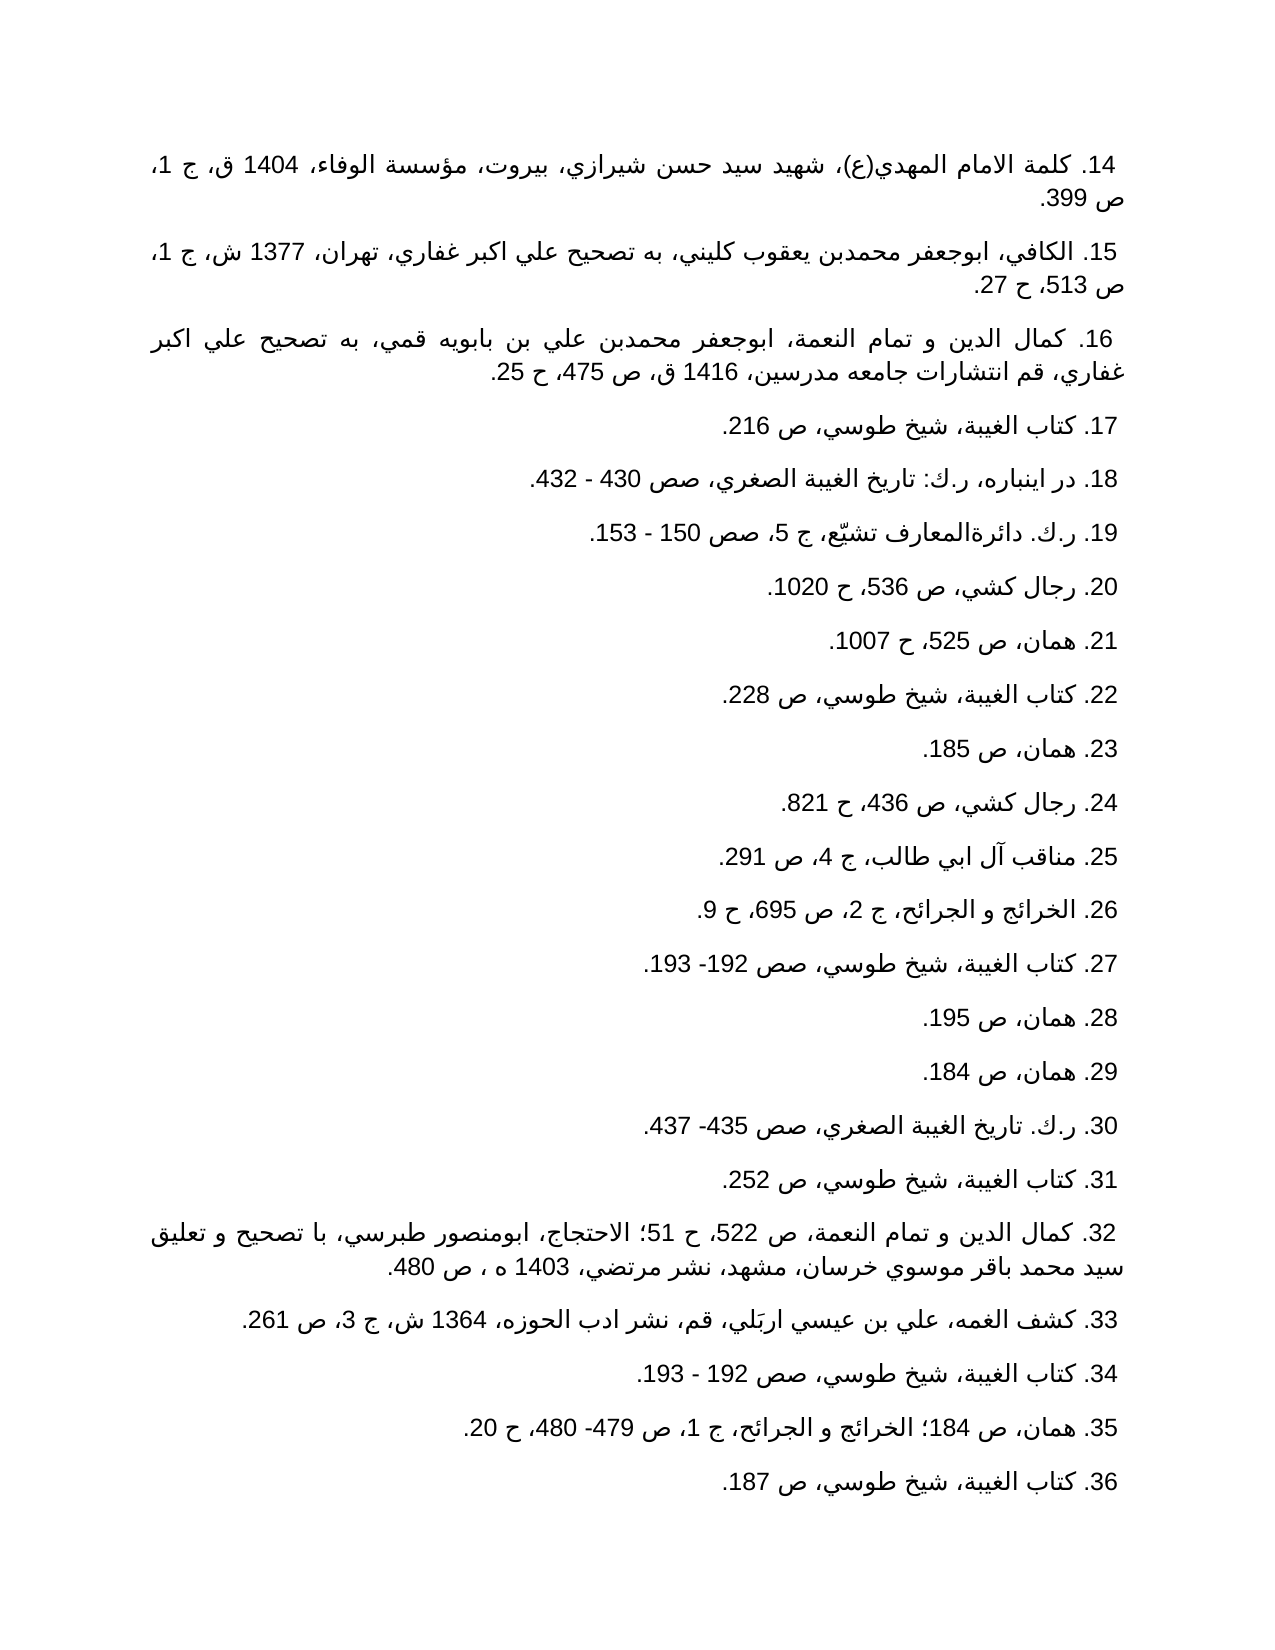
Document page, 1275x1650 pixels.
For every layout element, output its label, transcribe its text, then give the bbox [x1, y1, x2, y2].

text 18. در اين‏باره، ر.ك: تاريخ الغيبة الصغري، صص 430 - 432. [150, 464, 1125, 493]
text 26. الخرائج و الجرائح، ج 2، ص 695، ح 9. [150, 895, 1125, 924]
text 32. كمال الدين و تمام النعمة، ص 522، ح 51؛ الاحتجاج، ابومنصور طبرسي، با تصحيح و تعليق سيد محمد باقر موسوي خرسان، مشهد، نشر مرتضي، 1403 ه ، ص 480. [150, 1218, 1125, 1280]
text 36. كتاب الغيبة، شيخ طوسي، ص 187. [150, 1467, 1125, 1496]
text 17. كتاب الغيبة، شيخ طوسي، ص 216. [150, 411, 1125, 439]
text 33. كشف الغمه، علي بن عيسي اربَلي، قم، نشر ادب الحوزه، 1364 ش، ج 3، ص 261. [150, 1305, 1125, 1334]
text 31. كتاب الغيبة، شيخ طوسي، ص 252. [150, 1164, 1125, 1193]
text 21. همان، ص 525، ح 1007. [150, 626, 1125, 655]
text 19. ر.ك. دائرةالمعارف تشيّع، ج 5، صص 150 - 153. [150, 518, 1125, 547]
text 30. ر.ك. تاريخ الغيبة الصغري، صص 435- 437. [150, 1111, 1125, 1139]
text 35. همان، ص 184؛ الخرائج و الجرائح، ج 1، ص 479- 480، ح 20. [150, 1413, 1125, 1442]
text 22. كتاب الغيبة، شيخ طوسي، ص 228. [150, 680, 1125, 709]
text 14. كلمة الامام المهدي(ع)، شهيد سيد حسن شيرازي، بيروت، مؤسسة الوفاء، 1404 ق، ج 1، ص 399. [150, 150, 1125, 212]
text 23. همان، ص 185. [150, 734, 1125, 762]
text 27. كتاب الغيبة، شيخ طوسي، صص 192- 193. [150, 949, 1125, 978]
text 25. مناقب آل ابي طالب، ج 4، ص 291. [150, 841, 1125, 870]
text 24. رجال كشي، ص 436، ح 821. [150, 788, 1125, 816]
text 20. رجال كشي، ص 536، ح 1020. [150, 572, 1125, 601]
text 28. همان، ص 195. [150, 1003, 1125, 1032]
text 29. همان، ص 184. [150, 1057, 1125, 1086]
text 16. كمال الدين و تمام النعمة، ابوجعفر محمدبن علي بن بابويه قمي، به تصحيح علي اكبر غفاري، قم انتشارات جامعه مدرسين، 1416 ق، ص 475، ح 25. [150, 324, 1125, 386]
text 34. كتاب الغيبة، شيخ طوسي، صص 192 - 193. [150, 1359, 1125, 1388]
text 15. الكافي، ابوجعفر محمدبن يعقوب كليني، به تصحيح علي اكبر غفاري، تهران، 1377 ش، ج 1، ص 513، ح 27. [150, 237, 1125, 299]
